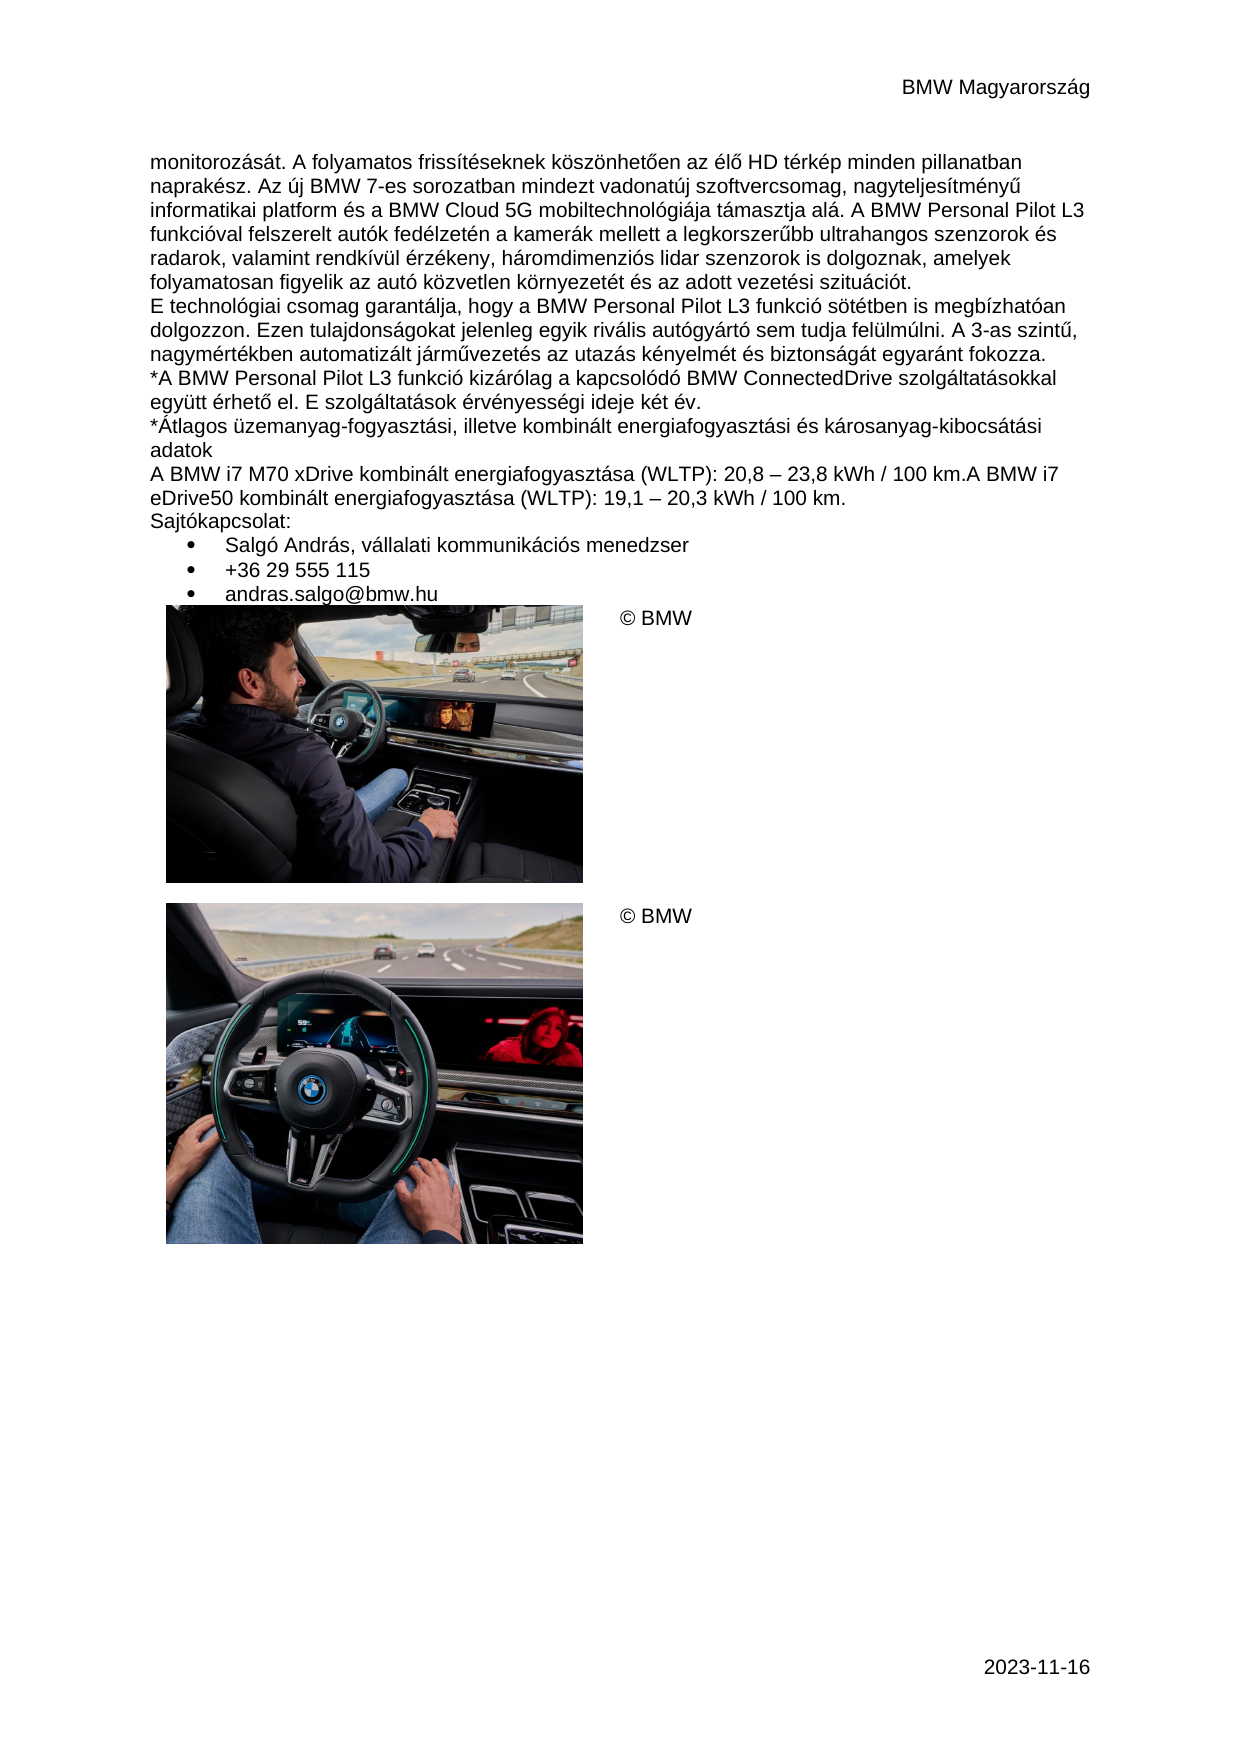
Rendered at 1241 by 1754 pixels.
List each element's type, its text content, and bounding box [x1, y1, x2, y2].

text *A BMW Personal Pilot L3 funkció kizárólag a kapcsolódó BMW ConnectedDrive szolgáltatásokkal együtt érhető el. E szolgáltatások érvényességi ideje két év. [150, 366, 1090, 413]
text A BMW i7 M70 xDrive kombinált energiafogyasztása (WLTP): 20,8 – 23,8 kWh / 100 km.A BMW i7 eDrive50 kombinált energiafogyasztása (WLTP): 19,1 – 20,3 kWh / 100 km. [150, 461, 1090, 509]
table_header [150, 606, 620, 903]
list Salgó András, vállalati kommunikációs menedzser [187, 533, 1090, 557]
picture [166, 903, 583, 1244]
text E technológiai csomag garantálja, hogy a BMW Personal Pilot L3 funkció sötétben is megbízhatóan dolgozzon. Ezen tulajdonságokat jelenleg egyik rivális autógyártó sem tudja felülmúlni. A 3-as szintű, nagymértékben automatizált járművezetés az utazás kényelmét és biztonságát egyaránt fokozza. [150, 294, 1090, 366]
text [150, 150, 1090, 294]
text Sajtókapcsolat: [150, 509, 1090, 533]
table_cell © BMW [620, 904, 1090, 1264]
list andras.salgo@bmw.hu [187, 581, 1090, 606]
text *Átlagos üzemanyag-fogyasztási, illetve kombinált energiafogyasztási és károsanyag-kibocsátási adatok [150, 413, 1090, 461]
table_cell [150, 904, 620, 1264]
list +36 29 555 115 [187, 557, 1090, 581]
picture [166, 605, 583, 883]
table_header © BMW [620, 606, 1090, 903]
